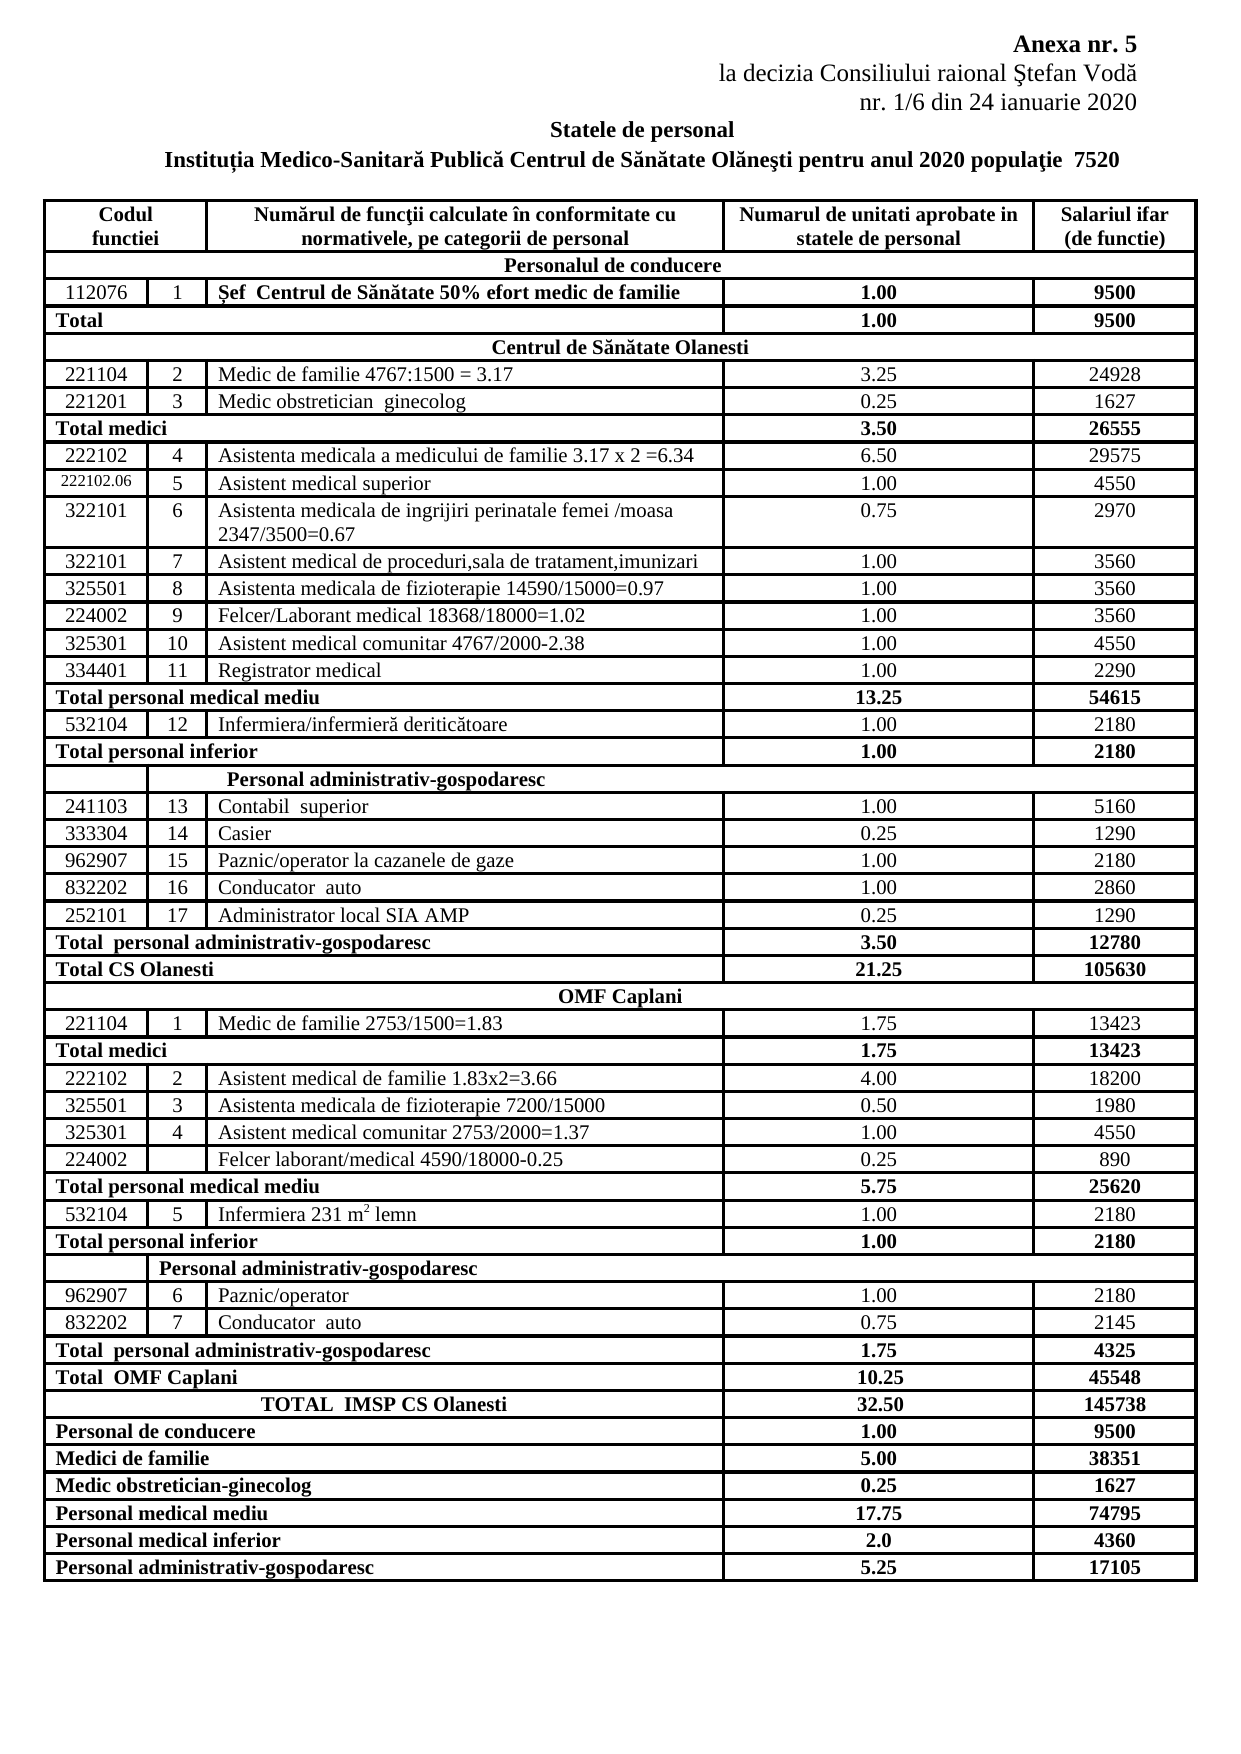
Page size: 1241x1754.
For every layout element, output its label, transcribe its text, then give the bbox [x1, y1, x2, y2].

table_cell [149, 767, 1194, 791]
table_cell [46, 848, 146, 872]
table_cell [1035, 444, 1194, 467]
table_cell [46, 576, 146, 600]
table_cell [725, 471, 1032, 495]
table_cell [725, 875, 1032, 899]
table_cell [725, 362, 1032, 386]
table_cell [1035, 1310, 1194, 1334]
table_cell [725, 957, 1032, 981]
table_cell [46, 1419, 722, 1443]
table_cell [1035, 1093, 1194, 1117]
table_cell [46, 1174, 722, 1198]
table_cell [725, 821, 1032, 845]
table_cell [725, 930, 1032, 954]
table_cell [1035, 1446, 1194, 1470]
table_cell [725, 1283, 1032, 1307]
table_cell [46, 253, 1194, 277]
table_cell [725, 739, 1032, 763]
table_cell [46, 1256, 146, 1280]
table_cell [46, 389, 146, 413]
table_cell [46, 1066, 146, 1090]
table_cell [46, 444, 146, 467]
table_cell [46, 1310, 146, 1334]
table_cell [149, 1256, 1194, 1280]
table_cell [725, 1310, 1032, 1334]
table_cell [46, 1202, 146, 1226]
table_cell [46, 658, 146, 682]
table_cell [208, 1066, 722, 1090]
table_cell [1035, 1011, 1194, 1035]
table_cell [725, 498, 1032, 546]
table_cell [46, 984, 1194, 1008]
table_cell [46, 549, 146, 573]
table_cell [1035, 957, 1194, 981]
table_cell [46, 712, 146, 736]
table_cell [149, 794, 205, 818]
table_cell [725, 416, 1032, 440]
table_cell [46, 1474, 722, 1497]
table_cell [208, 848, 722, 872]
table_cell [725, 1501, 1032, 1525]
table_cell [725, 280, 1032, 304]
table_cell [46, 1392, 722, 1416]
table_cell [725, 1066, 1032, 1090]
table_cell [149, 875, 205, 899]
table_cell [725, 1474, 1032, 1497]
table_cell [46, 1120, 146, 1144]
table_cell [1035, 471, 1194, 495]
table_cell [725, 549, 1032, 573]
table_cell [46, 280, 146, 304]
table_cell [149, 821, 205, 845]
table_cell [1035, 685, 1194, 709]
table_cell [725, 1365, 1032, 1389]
text Anexa nr. 5 [148, 29, 1137, 58]
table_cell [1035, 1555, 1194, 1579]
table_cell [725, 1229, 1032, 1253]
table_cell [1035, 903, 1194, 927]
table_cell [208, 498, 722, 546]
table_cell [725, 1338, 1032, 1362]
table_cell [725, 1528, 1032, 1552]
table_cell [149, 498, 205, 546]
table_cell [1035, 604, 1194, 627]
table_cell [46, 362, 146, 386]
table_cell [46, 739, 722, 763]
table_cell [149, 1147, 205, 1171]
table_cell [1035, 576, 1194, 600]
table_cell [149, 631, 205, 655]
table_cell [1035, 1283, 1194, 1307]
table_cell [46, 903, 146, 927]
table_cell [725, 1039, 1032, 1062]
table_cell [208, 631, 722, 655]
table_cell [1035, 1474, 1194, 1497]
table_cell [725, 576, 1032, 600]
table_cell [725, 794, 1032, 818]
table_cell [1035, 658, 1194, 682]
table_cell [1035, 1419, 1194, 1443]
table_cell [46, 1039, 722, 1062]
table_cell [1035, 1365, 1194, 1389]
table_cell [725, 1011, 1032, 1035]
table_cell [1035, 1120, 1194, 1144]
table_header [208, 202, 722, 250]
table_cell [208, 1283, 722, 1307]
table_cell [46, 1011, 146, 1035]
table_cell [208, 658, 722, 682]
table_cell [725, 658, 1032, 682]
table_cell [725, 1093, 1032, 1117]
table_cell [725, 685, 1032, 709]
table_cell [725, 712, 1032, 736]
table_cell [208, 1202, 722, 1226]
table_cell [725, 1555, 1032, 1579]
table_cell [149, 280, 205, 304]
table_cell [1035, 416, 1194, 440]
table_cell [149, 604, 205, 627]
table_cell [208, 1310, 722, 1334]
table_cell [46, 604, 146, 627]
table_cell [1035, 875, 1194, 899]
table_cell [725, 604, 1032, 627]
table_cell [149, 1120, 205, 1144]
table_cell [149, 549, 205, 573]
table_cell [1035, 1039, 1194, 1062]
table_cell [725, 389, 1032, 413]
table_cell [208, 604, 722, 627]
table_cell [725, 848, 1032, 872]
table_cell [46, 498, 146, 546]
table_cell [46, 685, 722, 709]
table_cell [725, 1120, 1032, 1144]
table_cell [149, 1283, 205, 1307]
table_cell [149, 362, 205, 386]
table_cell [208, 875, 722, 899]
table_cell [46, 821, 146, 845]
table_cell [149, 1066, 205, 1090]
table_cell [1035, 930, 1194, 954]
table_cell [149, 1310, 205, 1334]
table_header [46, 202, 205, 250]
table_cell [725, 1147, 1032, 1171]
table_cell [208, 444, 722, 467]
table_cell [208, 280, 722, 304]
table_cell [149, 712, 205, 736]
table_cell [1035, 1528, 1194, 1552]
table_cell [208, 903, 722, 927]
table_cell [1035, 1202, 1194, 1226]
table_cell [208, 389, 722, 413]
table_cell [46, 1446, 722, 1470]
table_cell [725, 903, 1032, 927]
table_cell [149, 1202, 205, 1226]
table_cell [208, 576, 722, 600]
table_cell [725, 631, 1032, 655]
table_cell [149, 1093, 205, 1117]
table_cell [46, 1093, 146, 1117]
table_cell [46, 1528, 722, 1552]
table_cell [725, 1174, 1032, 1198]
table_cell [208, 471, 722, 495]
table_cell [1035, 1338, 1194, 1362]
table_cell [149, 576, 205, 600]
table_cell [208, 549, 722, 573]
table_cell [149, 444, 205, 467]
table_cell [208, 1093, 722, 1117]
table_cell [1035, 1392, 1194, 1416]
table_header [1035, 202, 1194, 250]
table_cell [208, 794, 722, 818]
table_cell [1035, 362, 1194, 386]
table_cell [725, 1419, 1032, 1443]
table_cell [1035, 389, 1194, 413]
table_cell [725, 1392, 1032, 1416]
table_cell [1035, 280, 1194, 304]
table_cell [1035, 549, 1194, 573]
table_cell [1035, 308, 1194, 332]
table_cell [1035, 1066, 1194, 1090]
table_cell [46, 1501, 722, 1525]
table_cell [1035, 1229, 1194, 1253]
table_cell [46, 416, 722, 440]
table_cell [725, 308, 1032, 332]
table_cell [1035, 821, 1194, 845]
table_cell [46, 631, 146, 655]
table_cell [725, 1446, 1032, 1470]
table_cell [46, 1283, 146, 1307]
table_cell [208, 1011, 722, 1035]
text Statele de personal [148, 116, 1137, 142]
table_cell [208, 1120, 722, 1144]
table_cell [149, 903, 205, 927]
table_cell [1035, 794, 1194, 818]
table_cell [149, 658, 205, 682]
text Instituția Medico-Sanitară Publică Centrul de Sănătate Olăneşti pentru anul 2020 populaţie 7520 [148, 146, 1137, 172]
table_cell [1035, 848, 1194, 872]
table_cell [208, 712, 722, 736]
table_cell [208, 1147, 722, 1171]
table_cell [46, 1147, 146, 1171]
text nr. 1/6 din 24 ianuarie 2020 [148, 87, 1137, 116]
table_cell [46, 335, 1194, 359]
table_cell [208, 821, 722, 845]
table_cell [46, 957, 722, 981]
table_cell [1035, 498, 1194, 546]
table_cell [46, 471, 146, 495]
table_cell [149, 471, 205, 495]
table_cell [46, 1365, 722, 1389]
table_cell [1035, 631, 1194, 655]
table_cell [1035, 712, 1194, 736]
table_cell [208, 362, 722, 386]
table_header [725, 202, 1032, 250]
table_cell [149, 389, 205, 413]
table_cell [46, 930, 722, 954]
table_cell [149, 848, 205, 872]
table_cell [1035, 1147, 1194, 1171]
text la decizia Consiliului raional Ştefan Vodă [148, 58, 1137, 87]
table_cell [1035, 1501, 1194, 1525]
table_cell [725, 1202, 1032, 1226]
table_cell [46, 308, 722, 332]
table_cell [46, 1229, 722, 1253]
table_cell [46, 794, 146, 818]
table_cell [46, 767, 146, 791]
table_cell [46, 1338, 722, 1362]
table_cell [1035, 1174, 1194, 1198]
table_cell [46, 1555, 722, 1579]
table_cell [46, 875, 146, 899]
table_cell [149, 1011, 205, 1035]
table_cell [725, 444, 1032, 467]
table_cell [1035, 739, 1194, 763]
